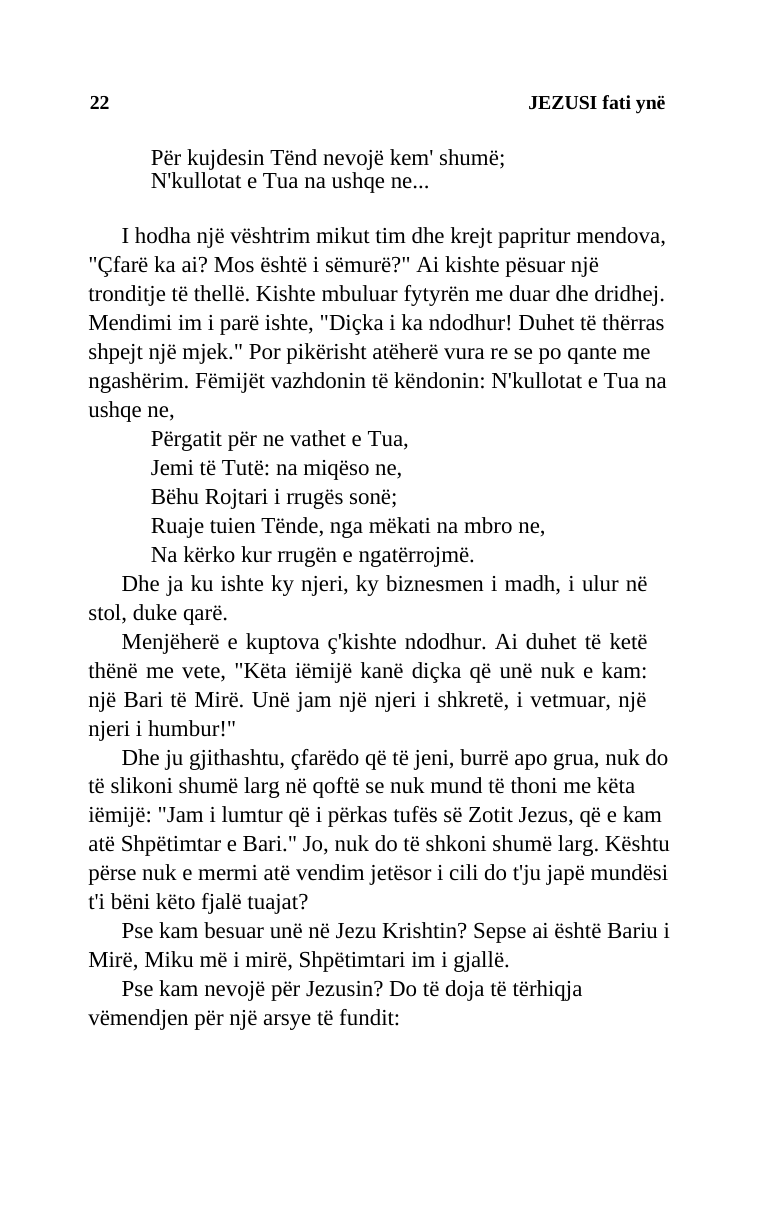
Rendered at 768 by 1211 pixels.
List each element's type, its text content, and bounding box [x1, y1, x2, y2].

text 22 JEZUSI fati ynë [89, 94, 666, 113]
text Përgatit për ne vathet e Tua, [151, 423, 682, 452]
text Menjëherë e kuptova ç'kishte ndodhur. Ai duhet të ketë thënë me vete, "Këta iëmijë kanë diçka që unë nuk e kam: një Bari të Mirë. Unë jam një njeri i shkretë, i vetmuar, një njeri i humbur!" [88, 626, 648, 742]
text Na kërko kur rrugën e ngatërrojmë. [151, 539, 682, 568]
text Pse kam besuar unë në Jezu Krishtin? Sepse ai është Bariu i Mirë, Miku më i mirë, Shpëtimtari im i gjallë. [88, 916, 682, 973]
text Dhe ja ku ishte ky njeri, ky biznesmen i madh, i ulur në stol, duke qarë. [88, 568, 648, 626]
text N'kullotat e Tua na ushqe ne... [151, 171, 682, 193]
text Për kujdesin Tënd nevojë kem' shumë; [151, 147, 682, 170]
text Jemi të Tutë: na miqëso ne, [151, 452, 682, 481]
text Ruaje tuien Tënde, nga mëkati na mbro ne, [151, 510, 682, 539]
text I hodha një vështrim mikut tim dhe krejt papritur mendova, "Çfarë ka ai? Mos është i sëmurë?" Ai kishte pësuar një tronditje të thellë. Kishte mbuluar fytyrën me duar dhe dridhej. Mendimi im i parë ishte, "Diçka i ka ndodhur! Duhet të thërras shpejt një mjek." Por pikërisht atëherë vura re se po qante me ngashërim. Fëmijët vazhdonin të këndonin: N'kullotat e Tua na ushqe ne, [88, 221, 682, 423]
text Dhe ju gjithashtu, çfarëdo që të jeni, burrë apo grua, nuk do të slikoni shumë larg në qoftë se nuk mund të thoni me këta iëmijë: "Jam i lumtur që i përkas tufës së Zotit Jezus, që e kam atë Shpëtimtar e Bari." Jo, nuk do të shkoni shumë larg. Kështu përse nuk e mermi atë vendim jetësor i cili do t'ju japë mundësi t'i bëni këto fjalë tuajat? [88, 742, 682, 916]
text Pse kam nevojë për Jezusin? Do të doja të tërhiqja vëmendjen për një arsye të fundit: [88, 973, 682, 1031]
text Bëhu Rojtari i rrugës sonë; [151, 481, 682, 510]
